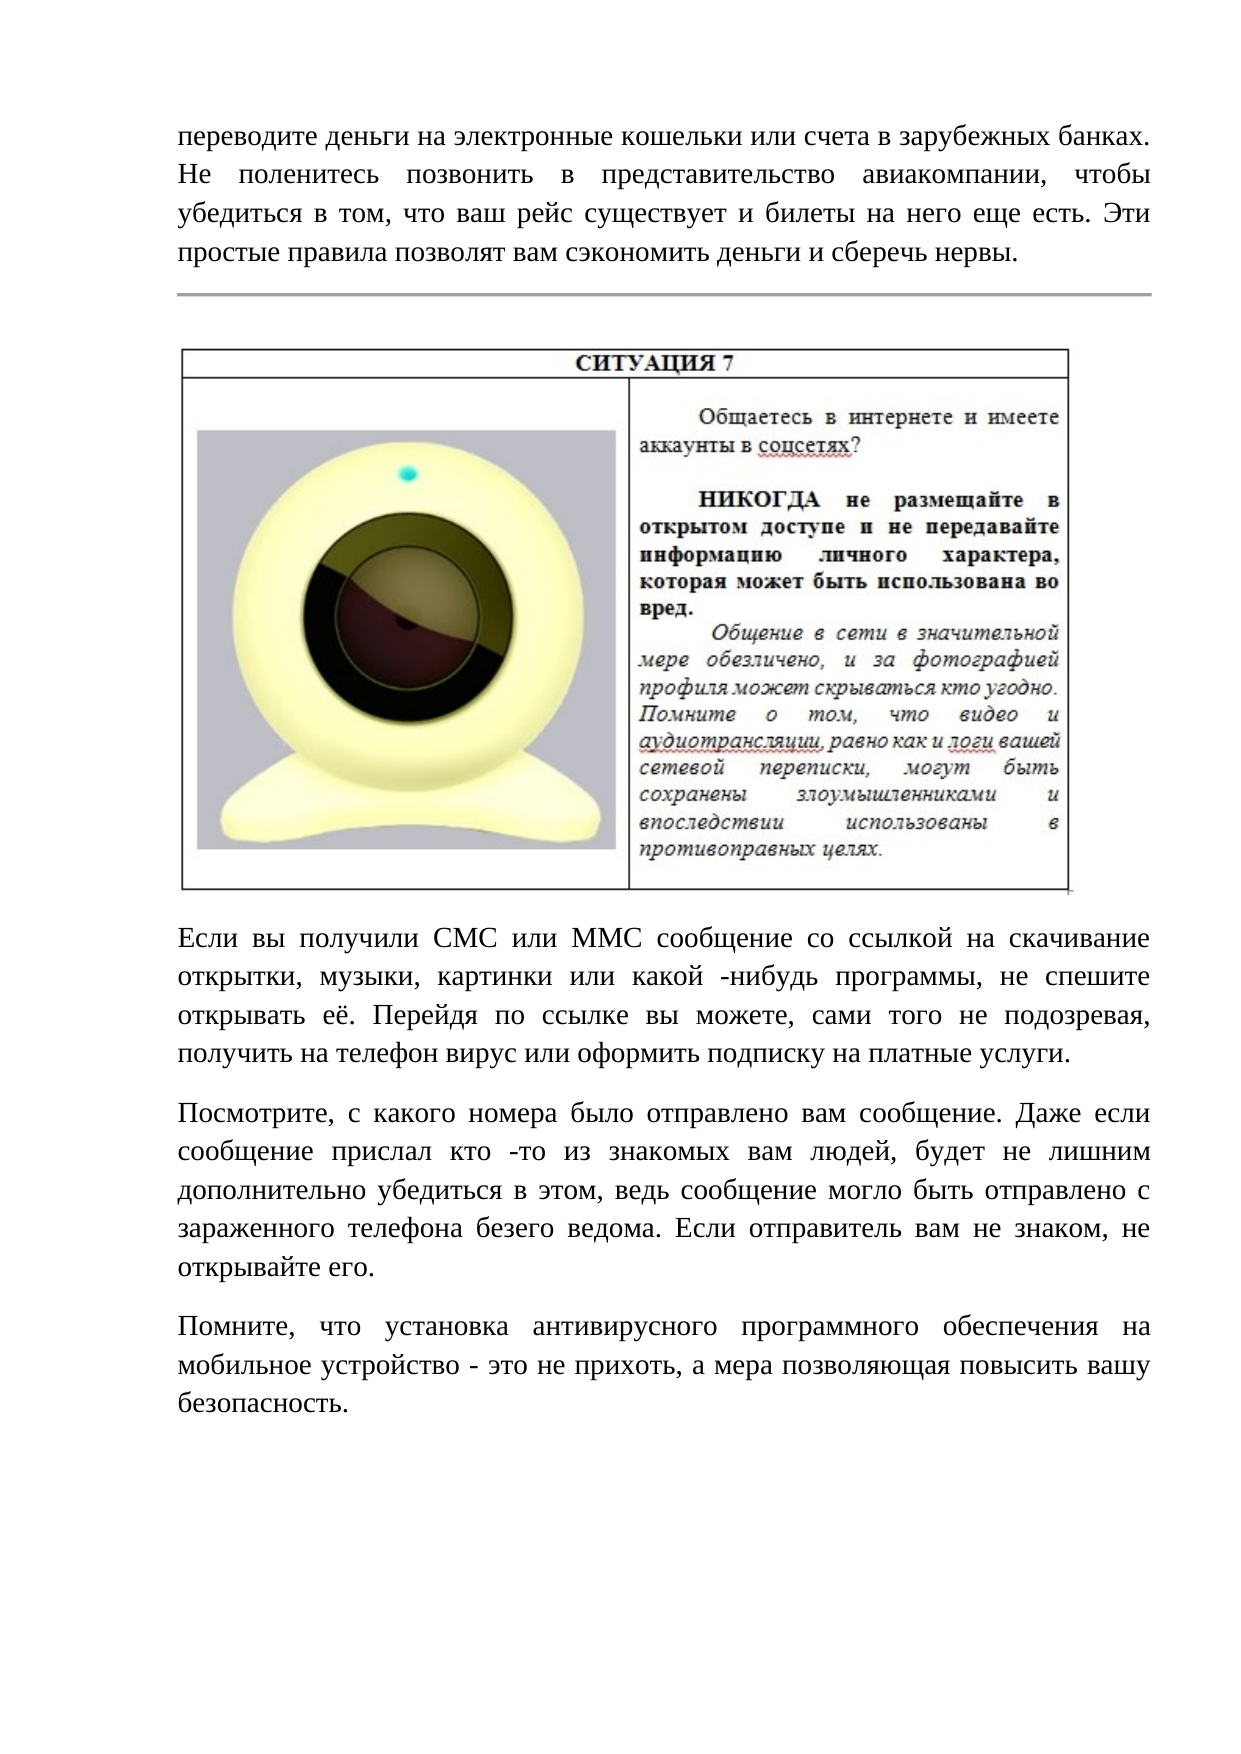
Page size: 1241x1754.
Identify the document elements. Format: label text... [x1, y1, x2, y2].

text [177, 118, 1152, 267]
text Посмотрите, с какого номера было отправлено вам сообщение. Даже если сообщение прислал кто -то из знакомых вам людей, будет не лишним дополнительно убедиться в этом, ведь сообщение могло быть отправлено с зараженного телефона безего ведома. Если отправитель вам не знаком, не открывайте его. [177, 1095, 1152, 1282]
text Помните, что установка антивирусного программного обеспечения на мобильное устройство - это не прихоть, а мера позволяющая повысить вашу безопасность. [177, 1308, 1152, 1419]
picture [177, 346, 1074, 895]
text Если вы получили СМС или ММС сообщение со ссылкой на скачивание открытки, музыки, картинки или какой -нибудь программы, не спешите открывать её. Перейдя по ссылке вы можете, сами того не подозревая, получить на телефон вирус или оформить подписку на платные услуги. [177, 920, 1152, 1069]
